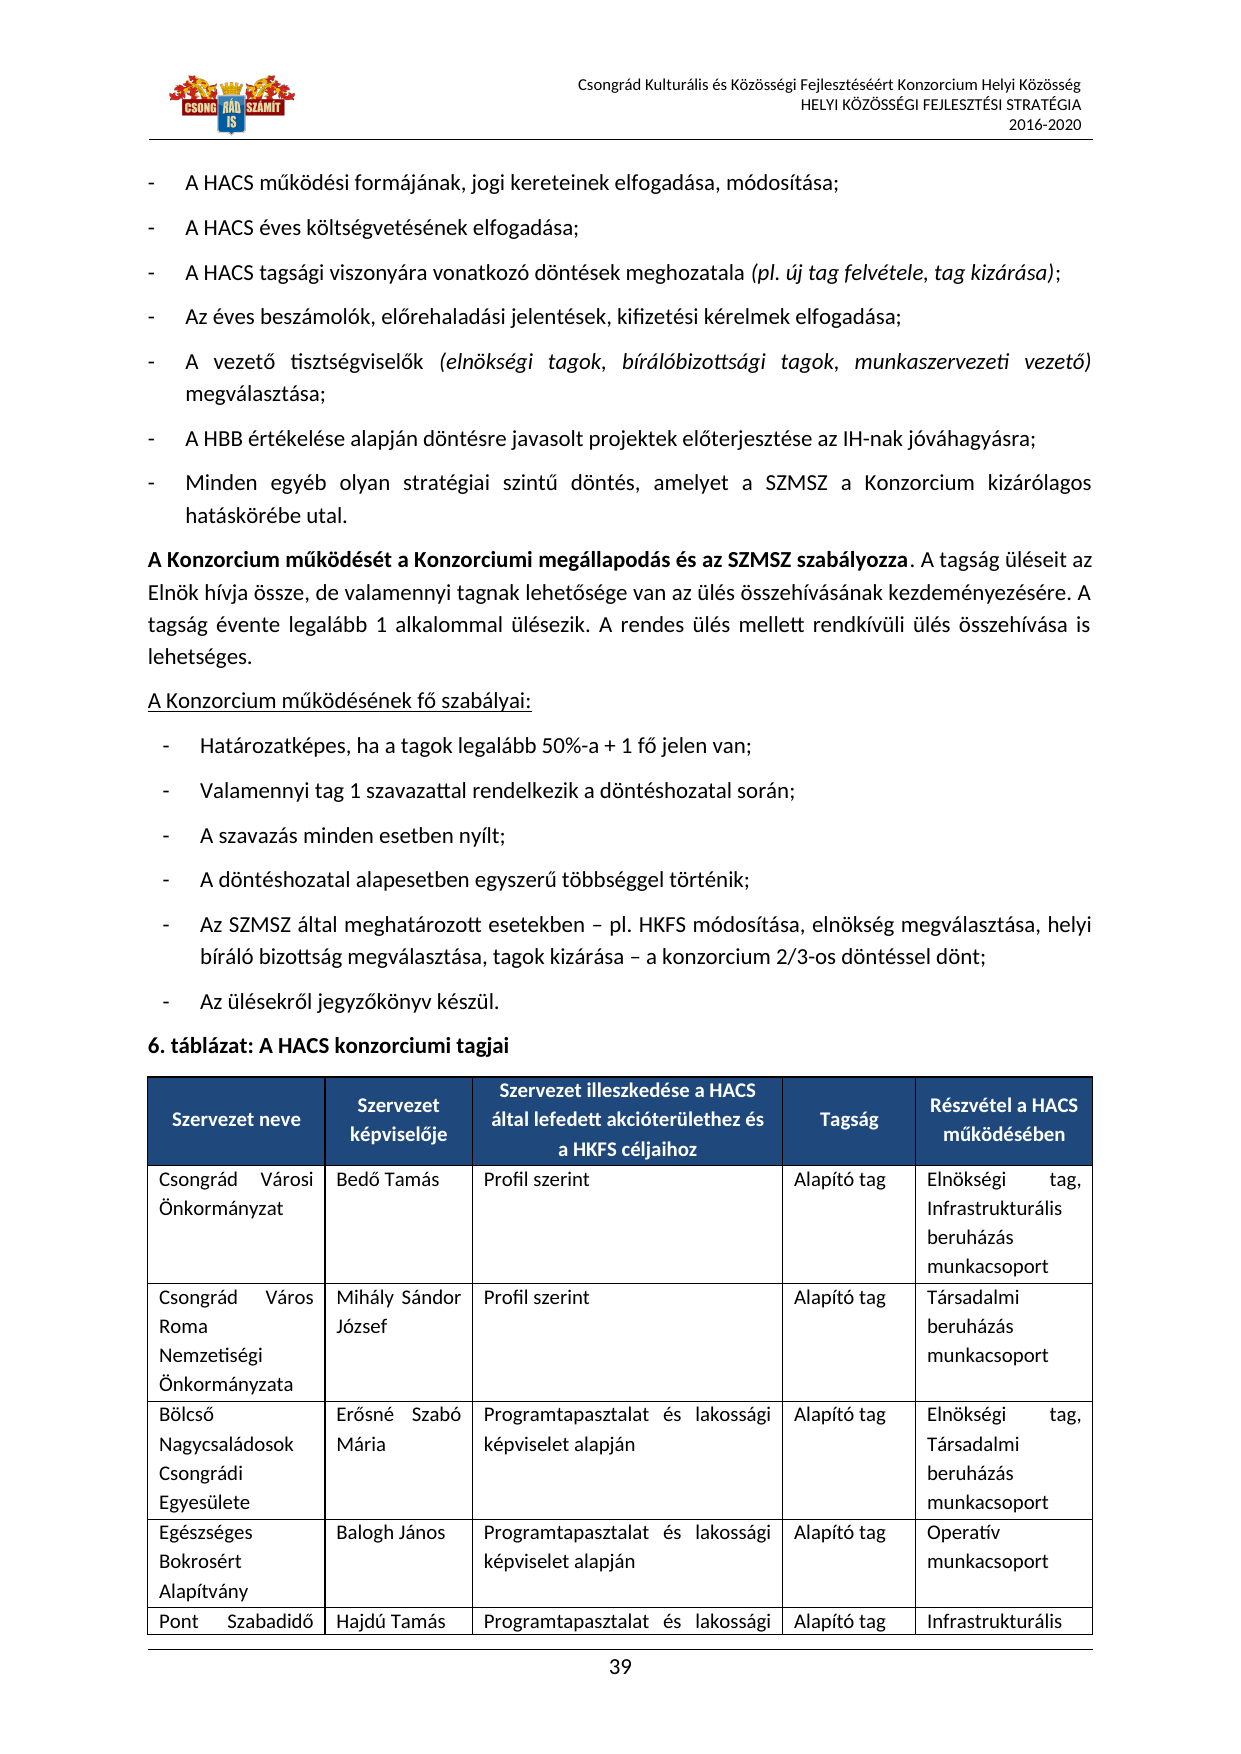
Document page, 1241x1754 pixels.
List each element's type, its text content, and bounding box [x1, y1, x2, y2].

table_cell Hajdú Tamás [326, 1608, 472, 1633]
table_cell Csongrád Város Roma Nemzetiségi Önkormányzata [148, 1284, 324, 1401]
list Az ülésekről jegyzőkönyv készül. [162, 987, 1093, 1015]
table_cell Erősné Szabó Mária [326, 1402, 472, 1518]
table_cell Operatív munkacsoport [916, 1520, 1092, 1607]
table_header Tagság [783, 1078, 915, 1165]
list Az SZMSZ által meghatározott esetekben – pl. HKFS módosítása, elnökség megválasztása, helyi bíráló bizottság megválasztása, tagok kizárása – a konzorcium 2/3-os döntéssel dönt; [162, 910, 1093, 970]
table_header Szervezet illeszkedése a HACS által lefedett akcióterülethez és a HKFS céljaihoz [473, 1078, 782, 1165]
table_cell Bedő Tamás [326, 1166, 472, 1283]
table_cell Elnökségi tag, Infrastrukturális beruházás munkacsoport [916, 1166, 1092, 1283]
table_cell Alapító tag [783, 1284, 915, 1401]
list Az éves beszámolók, előrehaladási jelentések, kifizetési kérelmek elfogadása; [148, 302, 1093, 330]
table_header Szervezet neve [148, 1078, 324, 1165]
table_cell Profil szerint [473, 1284, 782, 1401]
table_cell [473, 1520, 782, 1607]
list Valamennyi tag 1 szavazattal rendelkezik a döntéshozatal során; [162, 776, 1093, 804]
table_cell Alapító tag [783, 1166, 915, 1283]
list Határozatképes, ha a tagok legalább 50%-a + 1 fő jelen van; [162, 731, 1093, 759]
table_cell Társadalmi beruházás munkacsoport [916, 1284, 1092, 1401]
text A Konzorcium működését a Konzorciumi megállapodás és az SZMSZ szabályozza. A tagság üléseit az Elnök hívja össze, de valamennyi tagnak lehetősége van az ülés összehívásának kezdeményezésére. A tagság évente legalább 1 alkalommal ülésezik. A rendes ülés mellett rendkívüli ülés összehívása is lehetséges. [148, 545, 1093, 670]
table_cell Elnökségi tag, Társadalmi beruházás munkacsoport [916, 1402, 1092, 1518]
list A HACS tagsági viszonyára vonatkozó döntések meghozatala (pl. új tag felvétele, tag kizárása); [148, 258, 1093, 286]
list Minden egyéb olyan stratégiai szintű döntés, amelyet a SZMSZ a Konzorcium kizárólagos hatáskörébe utal. [148, 468, 1093, 529]
table_cell Balogh János [326, 1520, 472, 1607]
table_cell Alapító tag [783, 1608, 915, 1633]
list A HACS éves költségvetésének elfogadása; [148, 213, 1093, 241]
list A vezető tisztségviselők (elnökségi tagok, bírálóbizottsági tagok, munkaszervezeti vezető) megválasztása; [148, 347, 1093, 407]
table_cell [916, 1608, 1092, 1633]
list A HBB értékelése alapján döntésre javasolt projektek előterjesztése az IH-nak jóváhagyásra; [148, 424, 1093, 452]
table_cell Csongrád Városi Önkormányzat [148, 1166, 324, 1283]
table_cell Mihály Sándor József [326, 1284, 472, 1401]
table_cell Egészséges Bokrosért Alapítvány [148, 1520, 324, 1607]
text A Konzorcium működésének fő szabályai: [148, 687, 1093, 715]
picture [159, 73, 304, 140]
table_header Részvétel a HACS működésében [916, 1078, 1092, 1165]
table_cell Bölcső Nagycsaládosok Csongrádi Egyesülete [148, 1402, 324, 1518]
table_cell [473, 1608, 782, 1633]
table_cell Alapító tag [783, 1520, 915, 1607]
table_cell Programtapasztalat és lakossági képviselet alapján [473, 1402, 782, 1518]
list A döntéshozatal alapesetben egyszerű többséggel történik; [162, 865, 1093, 893]
list A szavazás minden esetben nyílt; [162, 821, 1093, 849]
table_cell Alapító tag [783, 1402, 915, 1518]
table_cell Profil szerint [473, 1166, 782, 1283]
table_cell Pont Szabadidő Egyesület [148, 1608, 324, 1633]
list A HACS működési formájának, jogi kereteinek elfogadása, módosítása; [148, 168, 1093, 196]
table_header Szervezet képviselője [326, 1078, 472, 1165]
text 6. táblázat: A HACS konzorciumi tagjai [148, 1032, 1093, 1060]
